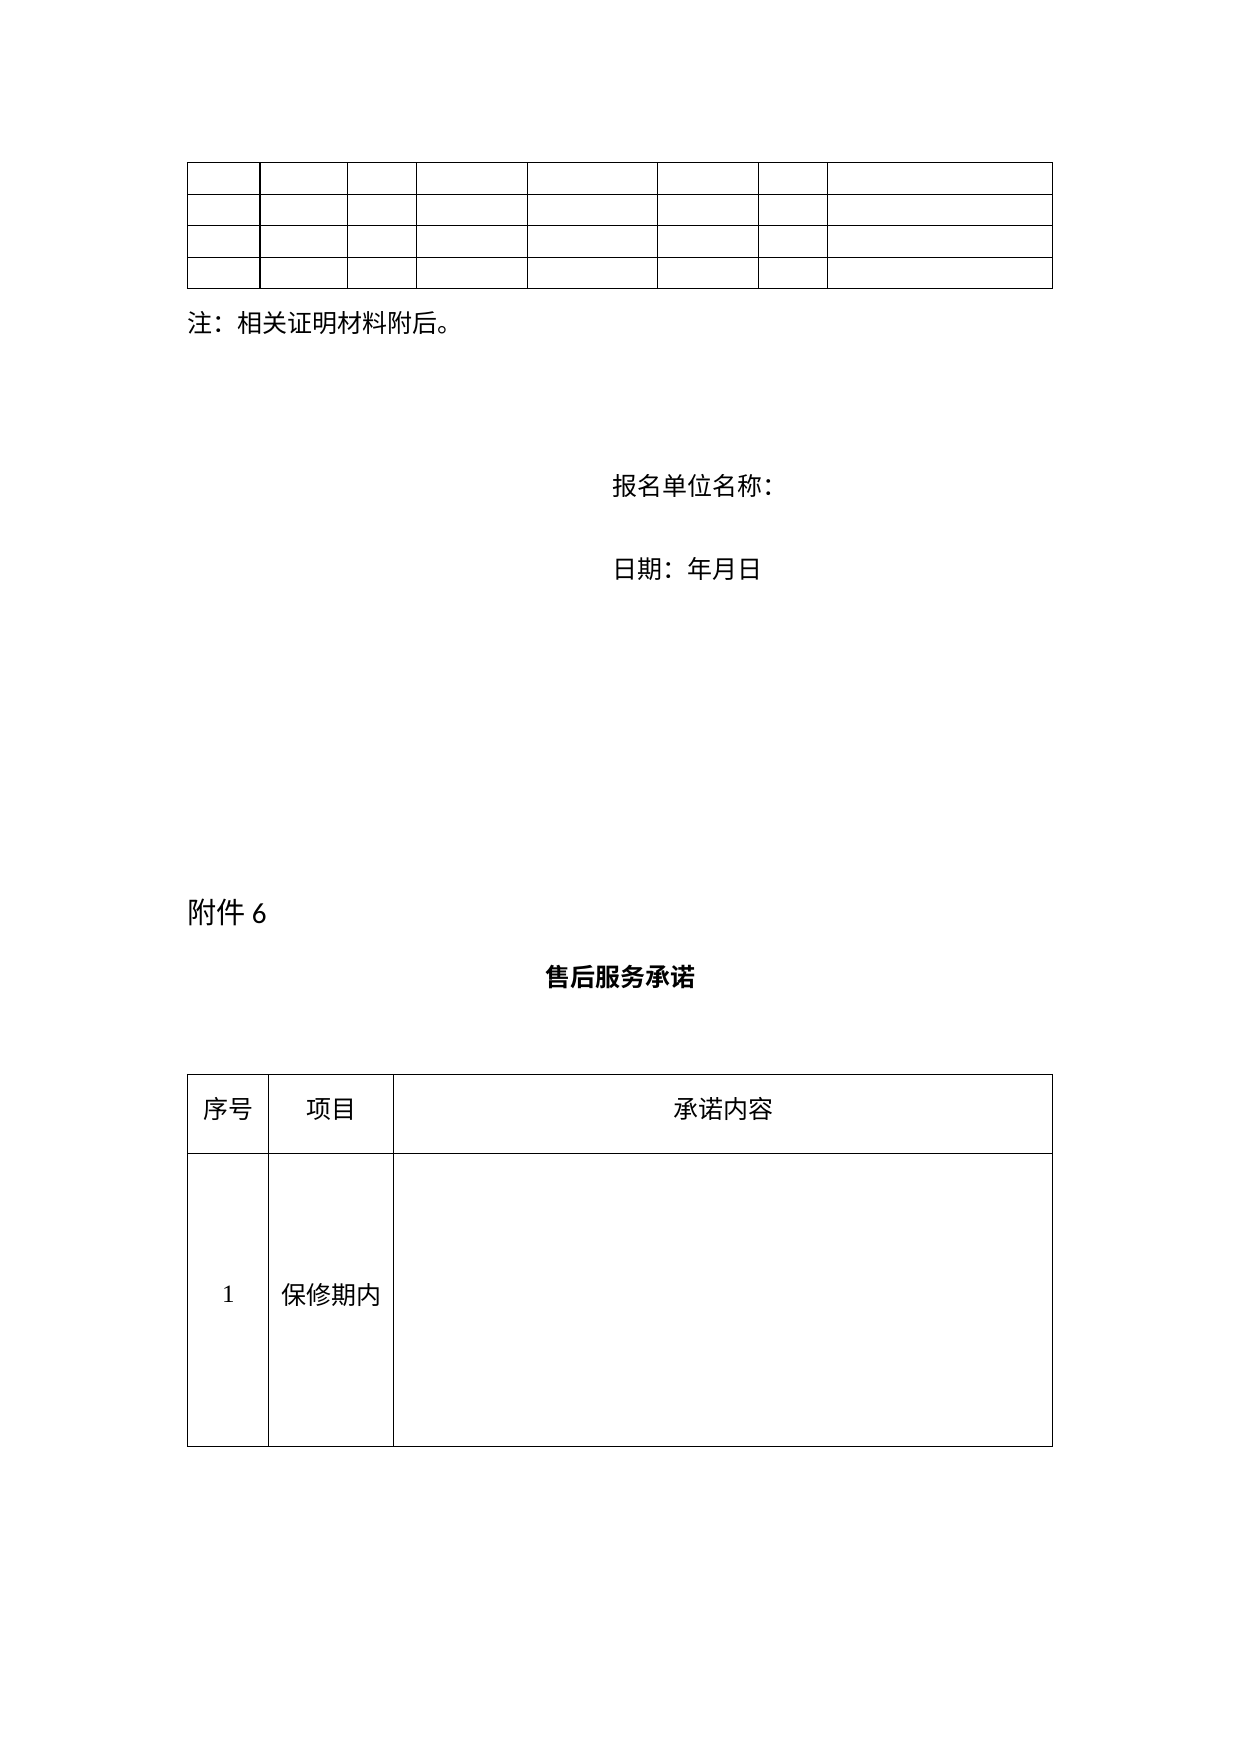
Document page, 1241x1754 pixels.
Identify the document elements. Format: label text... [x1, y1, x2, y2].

table_cell [348, 195, 416, 225]
table_cell [188, 163, 259, 193]
table_cell [417, 258, 527, 288]
table_cell [188, 226, 259, 257]
table_cell [759, 195, 827, 225]
text 日期：年月日 [187, 535, 1053, 600]
table_cell 保修期内 [269, 1154, 393, 1446]
table_cell [828, 195, 1052, 225]
table_cell [828, 258, 1052, 288]
table_cell [528, 258, 657, 288]
table_cell [188, 258, 259, 288]
table_cell [261, 163, 347, 193]
table_cell [261, 226, 347, 257]
table_cell [759, 226, 827, 257]
table_cell [828, 163, 1052, 193]
table_cell [528, 163, 657, 193]
table_cell [417, 163, 527, 193]
table_cell 1 [188, 1154, 268, 1446]
table_cell [261, 195, 347, 225]
text 注：相关证明材料附后。 [187, 289, 1053, 354]
table_header 承诺内容 [394, 1075, 1052, 1152]
table_cell [658, 195, 758, 225]
table_cell [394, 1154, 1052, 1446]
text 附件6 [187, 878, 1053, 943]
table_cell [658, 163, 758, 193]
table_cell [417, 195, 527, 225]
table_header 项目 [269, 1075, 393, 1152]
table_cell [528, 226, 657, 257]
text 售后服务承诺 [187, 943, 1053, 1008]
table_cell [658, 226, 758, 257]
table_cell [261, 258, 347, 288]
text 报名单位名称： [187, 452, 1053, 517]
table_cell [759, 163, 827, 193]
table_cell [759, 258, 827, 288]
table_cell [188, 195, 259, 225]
table_cell [348, 226, 416, 257]
table_cell [528, 195, 657, 225]
table_cell [348, 163, 416, 193]
table_cell [348, 258, 416, 288]
table_cell [658, 258, 758, 288]
table_cell [417, 226, 527, 257]
table_cell [828, 226, 1052, 257]
table_header 序号 [188, 1075, 268, 1152]
